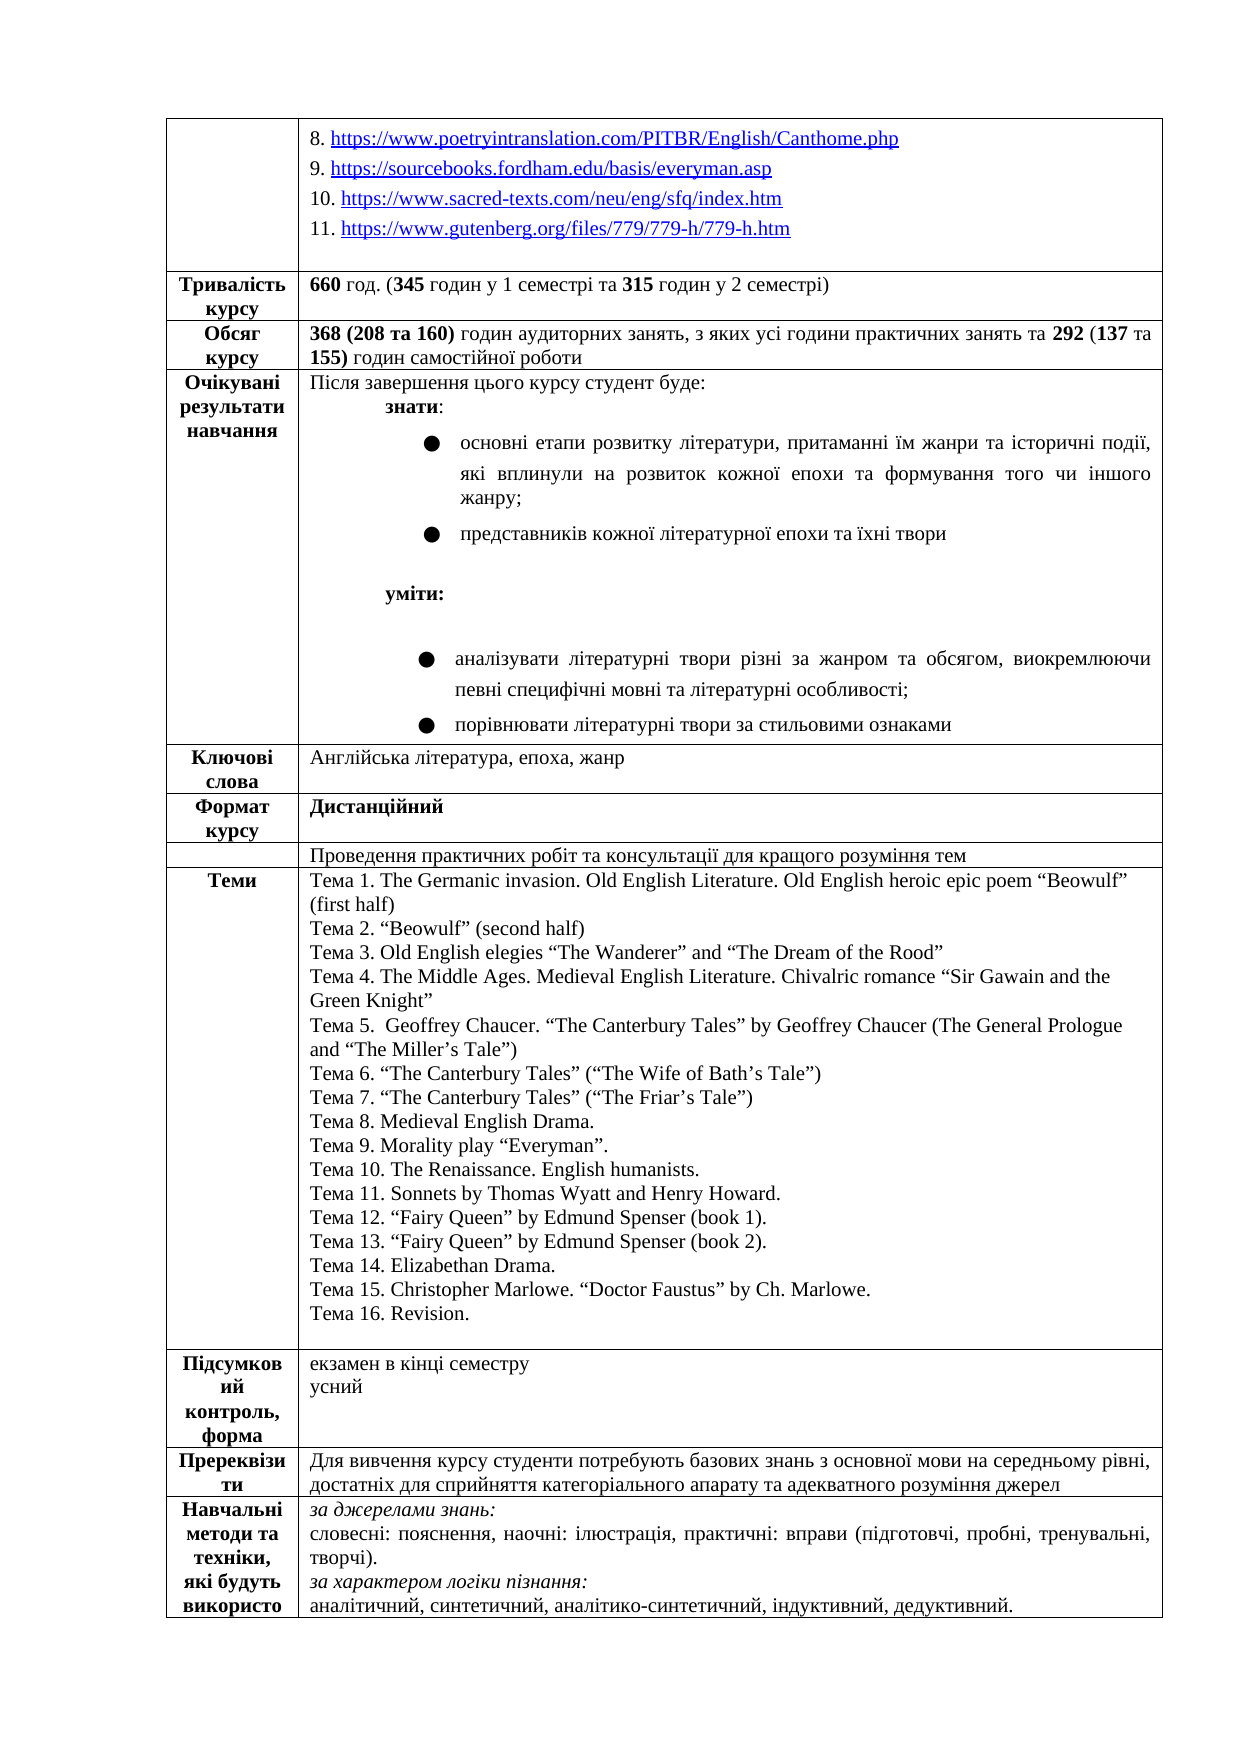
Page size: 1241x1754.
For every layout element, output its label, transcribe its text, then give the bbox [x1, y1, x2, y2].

table_cell Дистанційний [299, 794, 1162, 842]
table_cell Для вивчення курсу студенти потребують базових знань з основної мови на середньому рівні, достатніх для сприйняття категоріального апарату та адекватного розуміння джерел [299, 1448, 1162, 1496]
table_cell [299, 1497, 1162, 1617]
table_cell Проведення практичних робіт та консультації для кращого розуміння тем [299, 843, 1162, 867]
table_cell Формат курсу [167, 794, 298, 842]
table_cell Обсяг курсу [167, 321, 298, 369]
table_cell Підсумковий контроль, форма [167, 1350, 298, 1447]
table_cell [299, 119, 1162, 271]
table_cell Англійська література, епоха, жанр [299, 745, 1162, 793]
table_cell екзамен в кінці семестру усний [299, 1350, 1162, 1447]
table_cell Очікувані результати навчання [167, 370, 298, 744]
table_cell [167, 843, 298, 867]
table_cell Пререквізити [167, 1448, 298, 1496]
table_cell Тема 1. The Germanic invasion. Old English Literature. Old English heroic epic poem “Beowulf” (first half) Тема 2. “Beowulf” (second half) Тема 3. Old English elegies “The Wanderer” and “The Dream of the Rood” Тема 4. The Middle Ages. Medieval English Literature. Chivalric romance “Sir Gawain and the Green Knight” Тема 5. Geoffrey Chaucer. “The Canterbury Tales” by Geoffrey Chaucer (The General Prologue and “The Miller’s Tale”) Тема 6. “The Canterbury Tales” (“The Wife of Bath’s Tale”) Тема 7. “The Canterbury Tales” (“The Friar’s Tale”) Тема 8. Medieval English Drama. Тема 9. Morality play “Everyman”. Тема 10. The Renaissance. English humanists. Тема 11. Sonnets by Thomas Wyatt and Henry Howard. Тема 12. “Fairy Queen” by Edmund Spenser (book 1). Тема 13. “Fairy Queen” by Edmund Spenser (book 2). Тема 14. Elizabethan Drama. Тема 15. Christopher Marlowe. “Doctor Faustus” by Ch. Marlowe. Тема 16. Revision. [299, 868, 1162, 1349]
table_cell 368 (208 та 160) годин аудиторних занять, з яких усі години практичних занять та 292 (137 та 155) годин самостійної роботи [299, 321, 1162, 369]
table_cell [167, 119, 298, 271]
table_cell Теми [167, 868, 298, 1349]
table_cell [167, 1497, 298, 1617]
table_cell Тривалість курсу [167, 272, 298, 320]
table_cell Після завершення цього курсу студент буде: знати: основні етапи розвитку літератури, притаманні їм жанри та історичні події, які вплинули на розвиток кожної епохи та формування того чи іншого жанру; представників кожної літературної епохи та їхні твори уміти: аналізувати літературні твори різні за жанром та обсягом, виокремлюючи певні специфічні мовні та літературні особливості; порівнювати літературні твори за стильовими ознаками [299, 370, 1162, 744]
table_cell 660 год. (345 годин у 1 семестрі та 315 годин у 2 семестрі) [299, 272, 1162, 320]
table_cell Ключові слова [167, 745, 298, 793]
